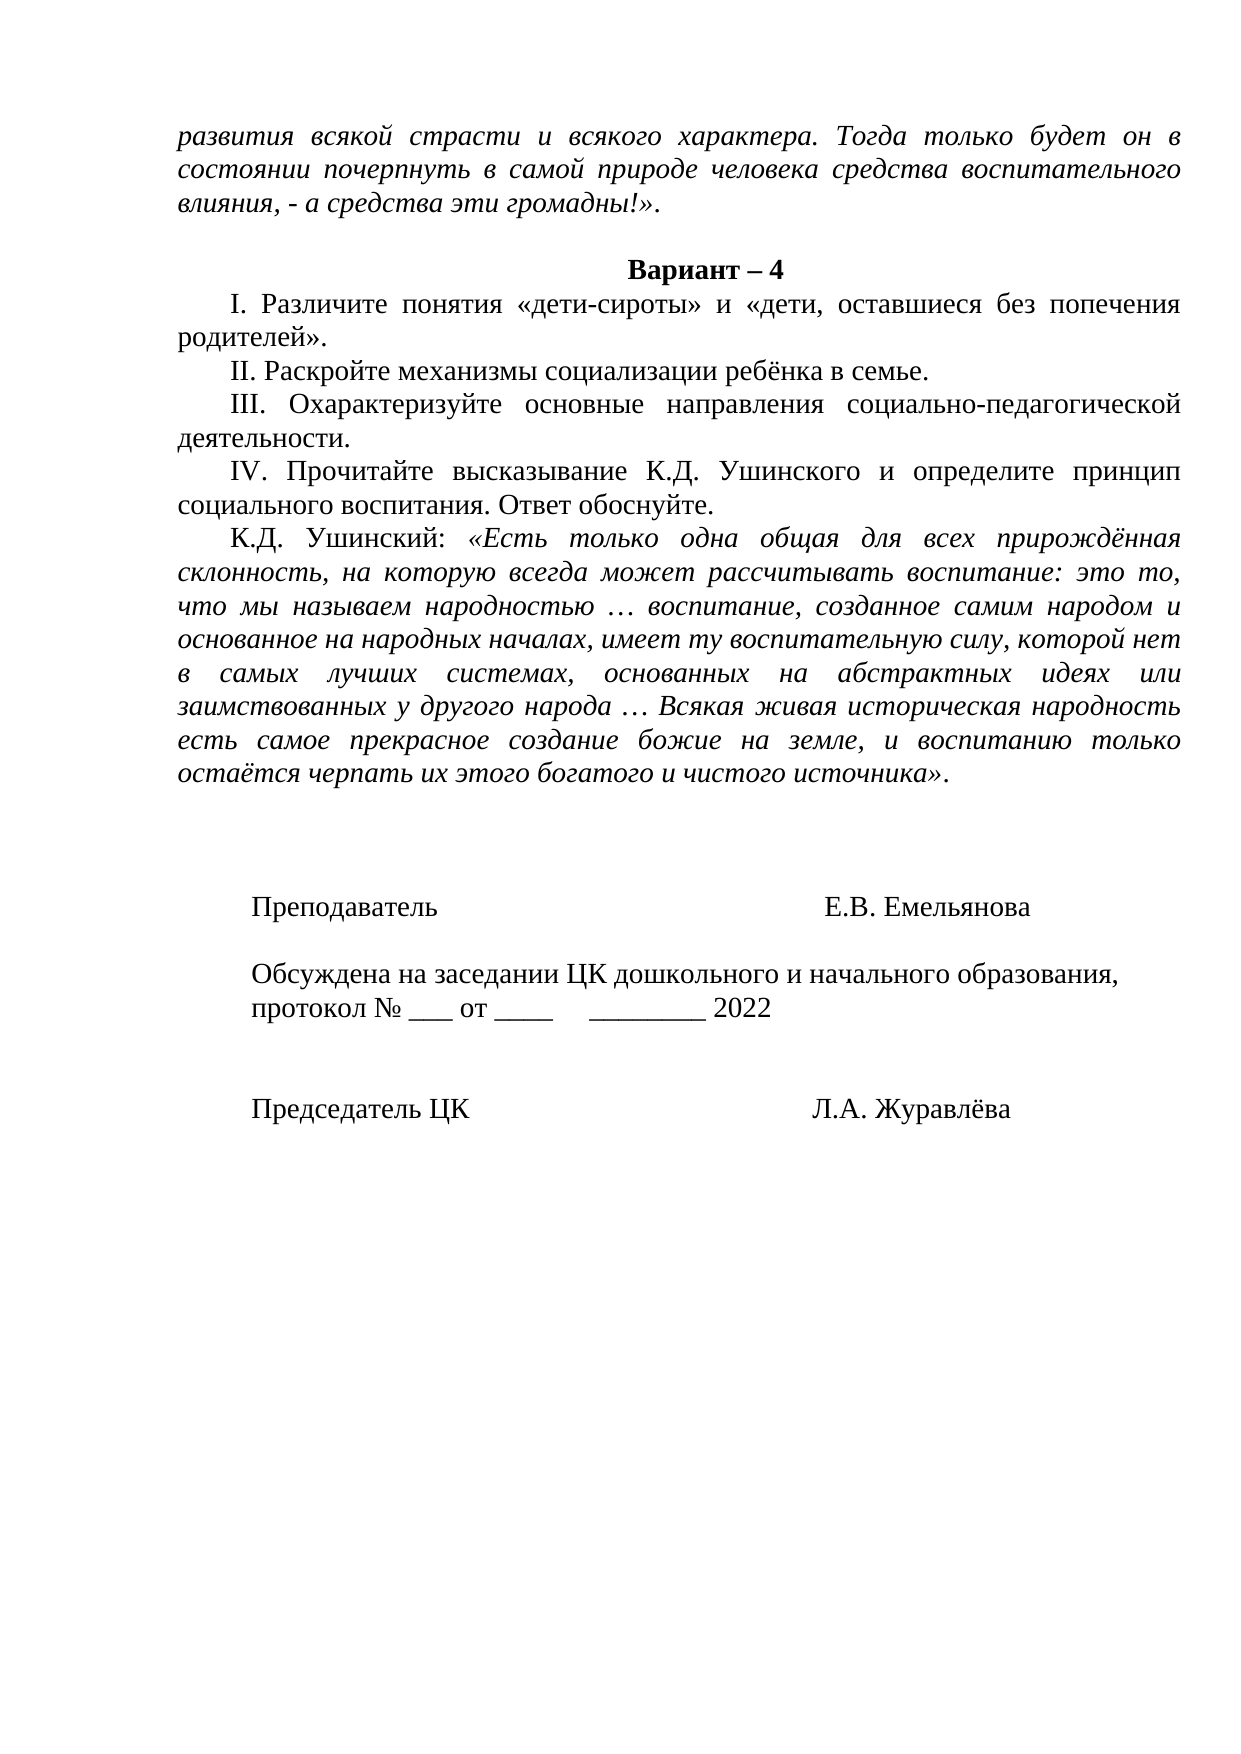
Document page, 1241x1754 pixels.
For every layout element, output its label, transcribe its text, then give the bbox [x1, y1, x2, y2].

text IV. Прочитайте высказывание К.Д. Ушинского и определите принцип социального воспитания. Ответ обоснуйте. [177, 453, 1182, 521]
text Обсуждена на заседании ЦК дошкольного и начального образования, [177, 957, 1182, 990]
text II. Раскройте механизмы социализации ребёнка в семье. [177, 353, 1182, 386]
text Преподаватель Е.В. Емельянова [177, 889, 1182, 923]
text Председатель ЦК Л.А. Журавлёва [177, 1091, 1182, 1124]
text I. Различите понятия «дети-сироты» и «дети, оставшиеся без попечения родителей». [177, 286, 1182, 353]
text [177, 118, 1182, 219]
text К.Д. Ушинский: «Есть только одна общая для всех прирождённая склонность, на которую всегда может рассчитывать воспитание: это то, что мы называем народностью … воспитание, созданное самим народом и основанное на народных началах, имеет ту воспитательную силу, которой нет в самых лучших системах, основанных на абстрактных идеях или заимствованных у другого народа … Всякая живая историческая народность есть самое прекрасное создание божие на земле, и воспитанию только остаётся черпать их этого богатого и чистого источника». [177, 521, 1182, 789]
text III. Охарактеризуйте основные направления социально-педагогической деятельности. [177, 386, 1182, 453]
text Вариант – 4 [177, 252, 1182, 286]
text протокол № ___ от ____ ________ 2022 [177, 990, 1182, 1024]
